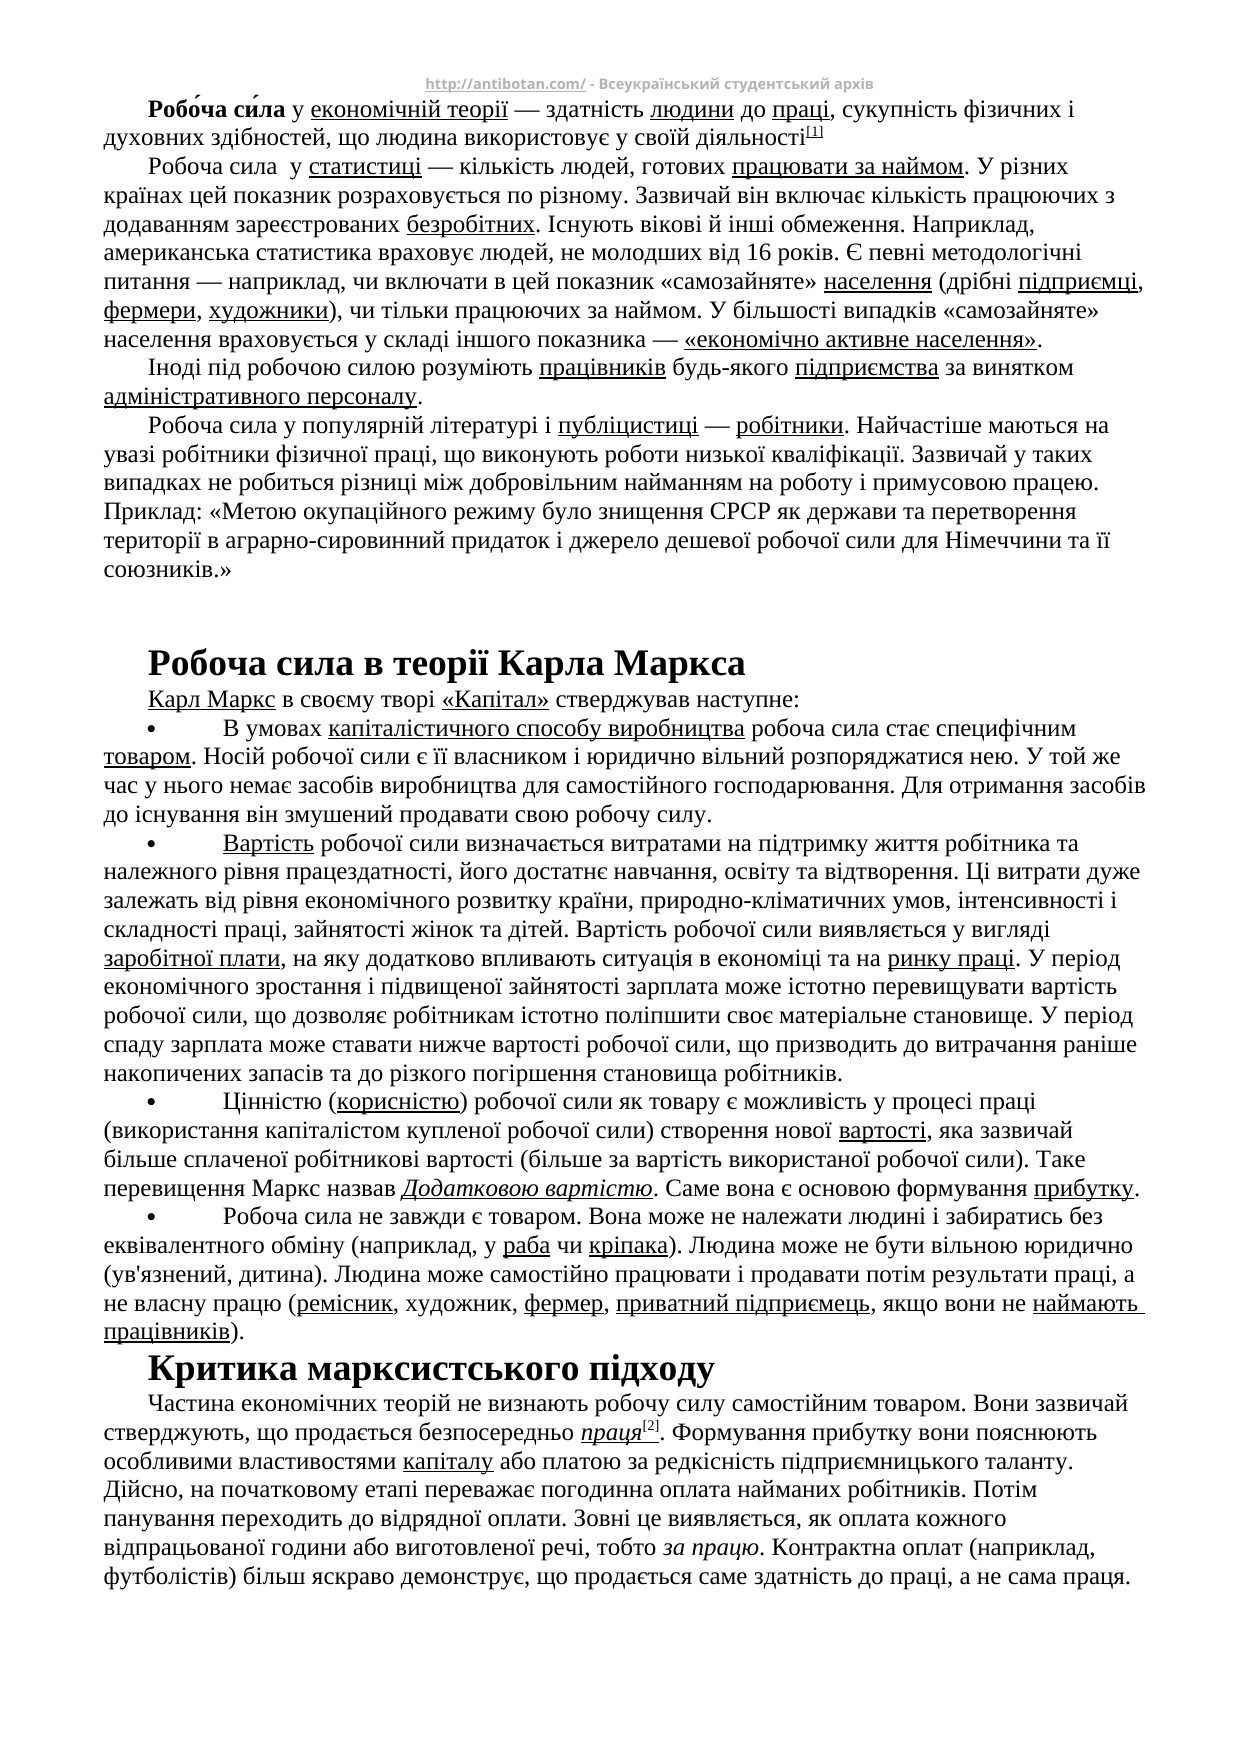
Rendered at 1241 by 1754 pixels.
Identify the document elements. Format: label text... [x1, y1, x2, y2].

list Робоча сила не завжди є товаром. Вона може не належати людині і забиратись без еквівалентного обміну (наприклад, у раба чи кріпака). Людина може не бути вільною юридично (ув'язнений, дитина). Людина може самостійно працювати і продавати потім результати праці, а не власну працю (ремісник, художник, фермер, приватний підприємець, якщо вони не наймають працівників). [103, 1201, 1152, 1345]
text Робоча сила в теорії Карла Маркса [103, 641, 1152, 684]
text Робоча сила у статистиці — кількість людей, готових працювати за наймом. У різних країнах цей показник розраховується по різному. Зазвичай він включає кількість працюючих з додаванням зареєстрованих безробітних. Існують вікові й інші обмеження. Наприклад, американська статистика враховує людей, не молодших від 16 років. Є певні методологічні питання — наприклад, чи включати в цей показник «самозайняте» населення (дрібні підприємці, фермери, художники), чи тільки працюючих за наймом. У більшості випадків «самозайняте» населення враховується у складі іншого показника — «економічно активне населення». [103, 151, 1152, 352]
text Критика марксистського підходу [103, 1345, 1152, 1388]
list Цінністю (корисністю) робочої сили як товару є можливість у процесі праці (використання капіталістом купленої робочої сили) створення нової вартості, яка зазвичай більше сплаченої робітникові вартості (більше за вартість використаної робочої сили). Таке перевищення Маркс назвав Додатковою вартістю. Саме вона є основою формування прибутку. [103, 1086, 1152, 1201]
list Вартість робочої сили визначається витратами на підтримку життя робітника та належного рівня працездатності, його достатнє навчання, освіту та відтворення. Ці витрати дуже залежать від рівня економічного розвитку країни, природно-кліматичних умов, інтенсивності і складності праці, зайнятості жінок та дітей. Вартість робочої сили виявляється у вигляді заробітної плати, на яку додатково впливають ситуація в економіці та на ринку праці. У період економічного зростання і підвищеної зайнятості зарплата може істотно перевищувати вартість робочої сили, що дозволяє робітникам істотно поліпшити своє матеріальне становище. У період спаду зарплата може ставати нижче вартості робочої сили, що призводить до витрачання раніше накопичених запасів та до різкого погіршення становища робітників. [103, 828, 1152, 1086]
text Іноді під робочою силою розуміють працівників будь-якого підприємства за винятком адміністративного персоналу. [103, 352, 1152, 410]
text Робо́ча си́ла у економічній теорії — здатність людини до праці, сукупність фізичних і духовних здібностей, що людина використовує у своїй діяльності[1] [103, 94, 1152, 151]
list В умовах капіталістичного способу виробництва робоча сила стає специфічним товаром. Носій робочої сили є її власником і юридично вільний розпоряджатися нею. У той же час у нього немає засобів виробництва для самостійного господарювання. Для отримання засобів до існування він змушений продавати свою робочу силу. [103, 713, 1152, 828]
text Робоча сила у популярній літературі і публіцистиці — робітники. Найчастіше маються на увазі робітники фізичної праці, що виконують роботи низької кваліфікації. Зазвичай у таких випадках не робиться різниці між добровільним найманням на роботу і примусовою працею. Приклад: «Метою окупаційного режиму було знищення СРСР як держави та перетворення території в аграрно-сировинний придаток i джерело дешевої робочої сили для Німеччини та її союзників.» [103, 410, 1152, 582]
text Карл Маркс в своєму творі «Капітал» стверджував наступне: [103, 684, 1152, 713]
text Частина економічних теорій не визнають робочу силу самостійним товаром. Вони зазвичай стверджують, що продається безпосередньо праця[2]. Формування прибутку вони пояснюють особливими властивостями капіталу або платою за редкісність підприємницького таланту. Дійсно, на початковому етапі переважає погодинна оплата найманих робітників. Потім панування переходить до відрядної оплати. Зовні це виявляється, як оплата кожного відпрацьованої години або виготовленої речі, тобто за працю. Контрактна оплат (наприклад, футболістів) більш яскраво демонструє, що продається саме здатність до праці, а не сама праця. [103, 1388, 1152, 1589]
